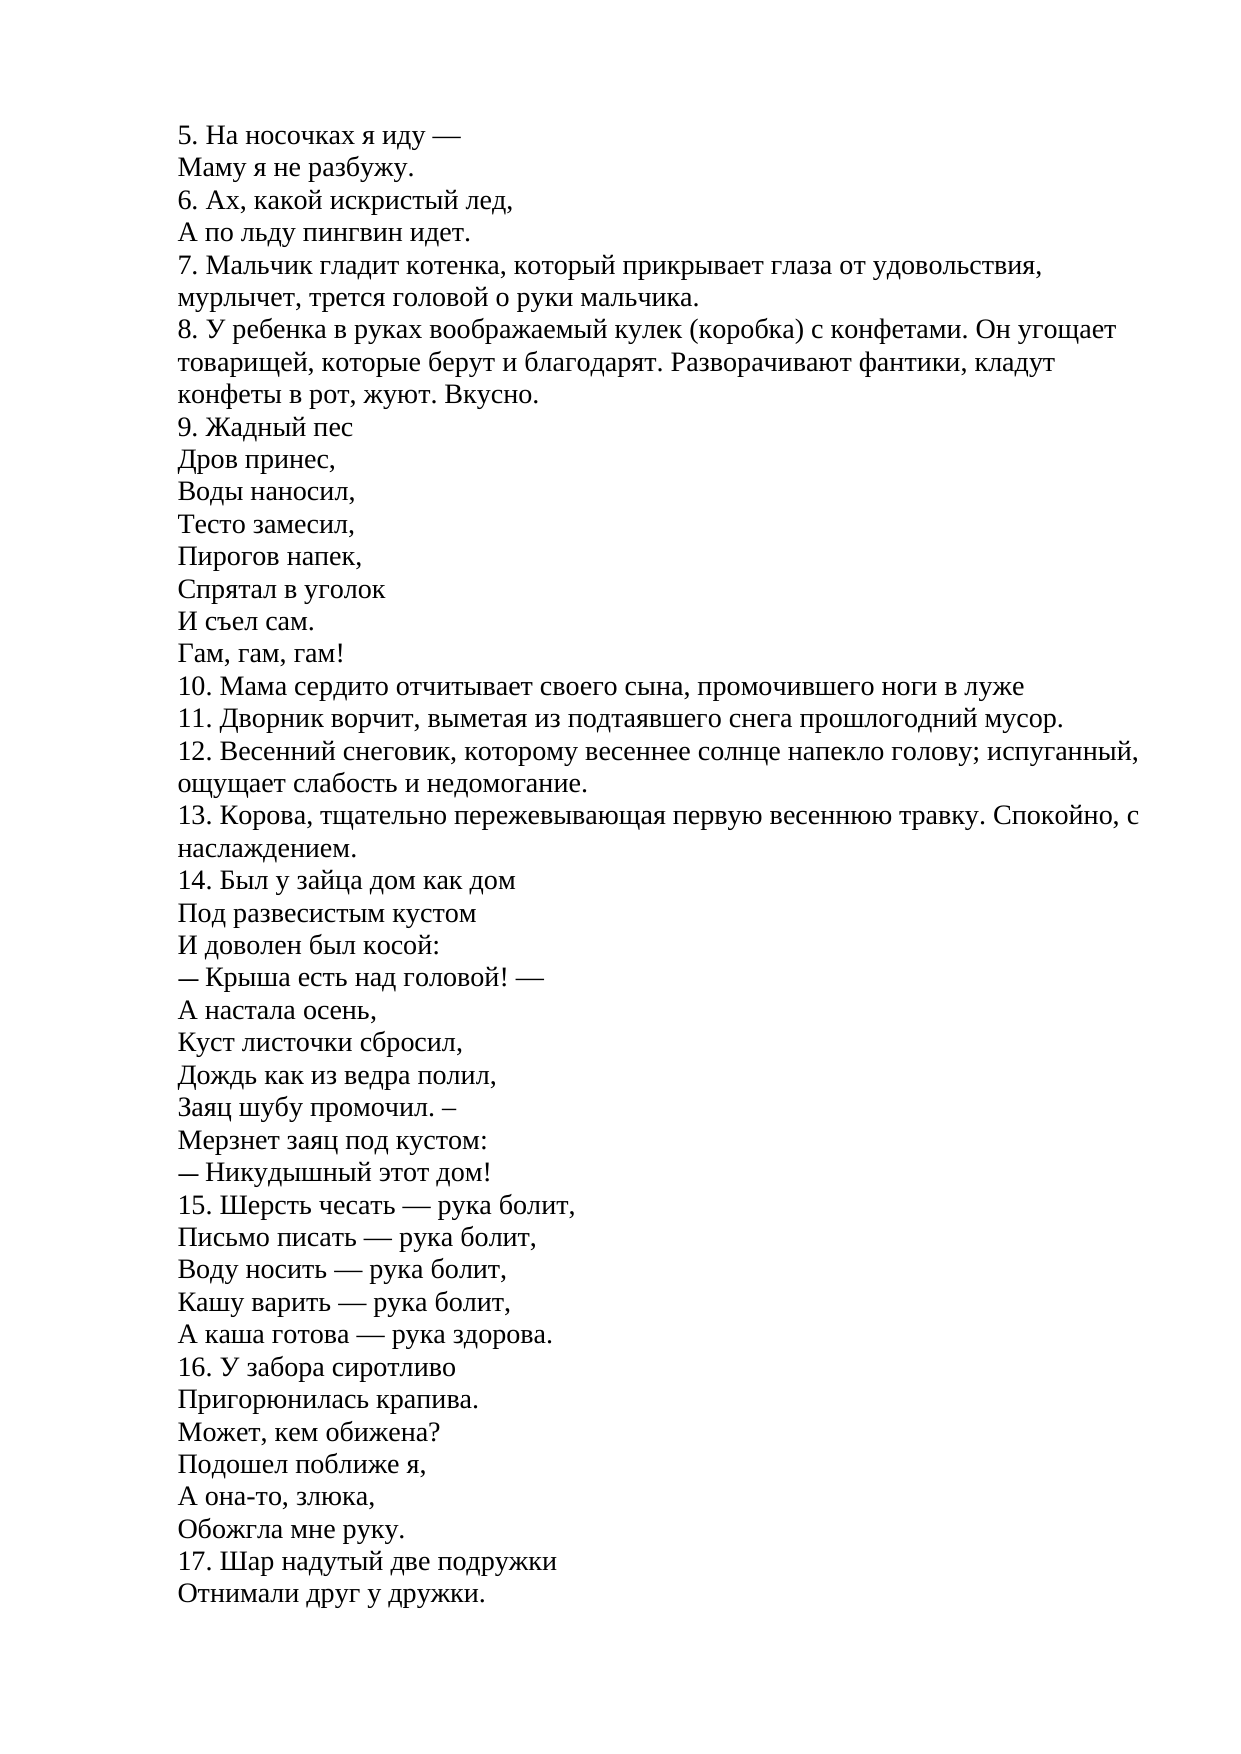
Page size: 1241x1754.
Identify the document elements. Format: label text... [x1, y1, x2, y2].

text Маму я не разбужу. [177, 151, 1152, 183]
text Дождь как из ведра полил, [177, 1058, 1152, 1090]
text 10. Мама сердито отчитывает своего сына, промочившего ноги в луже [177, 669, 1152, 701]
text Спрятал в уголок [177, 572, 1152, 604]
text И съел сам. [177, 604, 1152, 636]
text 8. У ребенка в руках воображаемый кулек (коробка) с конфетами. Он угощает товарищей, которые берут и благодарят. Разворачивают фантики, кладут конфеты в рот, жуют. Вкусно. [177, 312, 1152, 410]
text 14. Был у зайца дом как дом [177, 863, 1152, 896]
text Тесто замесил, [177, 507, 1152, 539]
text 17. Шар надутый две подружки [177, 1544, 1152, 1577]
text А по льду пингвин идет. [177, 215, 1152, 248]
text — Крыша есть над головой! — [177, 960, 1152, 993]
text Пригорюнилась крапива. [177, 1382, 1152, 1414]
text Письмо писать — рука болит, [177, 1220, 1152, 1253]
text 6. Ах, какой искристый лед, [177, 183, 1152, 215]
text Воды наносил, [177, 474, 1152, 507]
text Воду носить — рука болит, [177, 1253, 1152, 1285]
text — Никудышный этот дом! [177, 1155, 1152, 1188]
text Отнимали друг у дружки. [177, 1577, 1152, 1609]
text Подошел поближе я, [177, 1447, 1152, 1479]
text Кашу варить — рука болит, [177, 1285, 1152, 1317]
text 5. На носочках я иду — [177, 118, 1152, 151]
text Куст листочки сбросил, [177, 1026, 1152, 1058]
text 12. Весенний снеговик, которому весеннее солнце напекло голову; испуганный, ощущает слабость и недомогание. [177, 734, 1152, 798]
text А она-то, злюка, [177, 1479, 1152, 1512]
text А каша готова — рука здорова. [177, 1317, 1152, 1350]
text 7. Мальчик гладит котенка, который прикрывает глаза от удовольствия, мурлычет, трется головой о руки мальчика. [177, 248, 1152, 312]
text Обожгла мне руку. [177, 1512, 1152, 1544]
text А настала осень, [177, 993, 1152, 1026]
text Под развесистым кустом [177, 896, 1152, 928]
text Может, кем обижена? [177, 1414, 1152, 1447]
text 13. Корова, тщательно пережевывающая первую весеннюю травку. Спокойно, с наслаждением. [177, 798, 1152, 863]
text И доволен был косой: [177, 928, 1152, 960]
text Пирогов напек, [177, 539, 1152, 572]
text 9. Жадный пес [177, 410, 1152, 442]
text 15. Шерсть чесать — рука болит, [177, 1188, 1152, 1220]
text 11. Дворник ворчит, выметая из подтаявшего снега прошлогодний мусор. [177, 701, 1152, 734]
text Дров принес, [177, 442, 1152, 474]
text 16. У забора сиротливо [177, 1350, 1152, 1382]
text Заяц шубу промочил. – [177, 1090, 1152, 1123]
text Мерзнет заяц под кустом: [177, 1123, 1152, 1155]
text Гам, гам, гам! [177, 636, 1152, 669]
